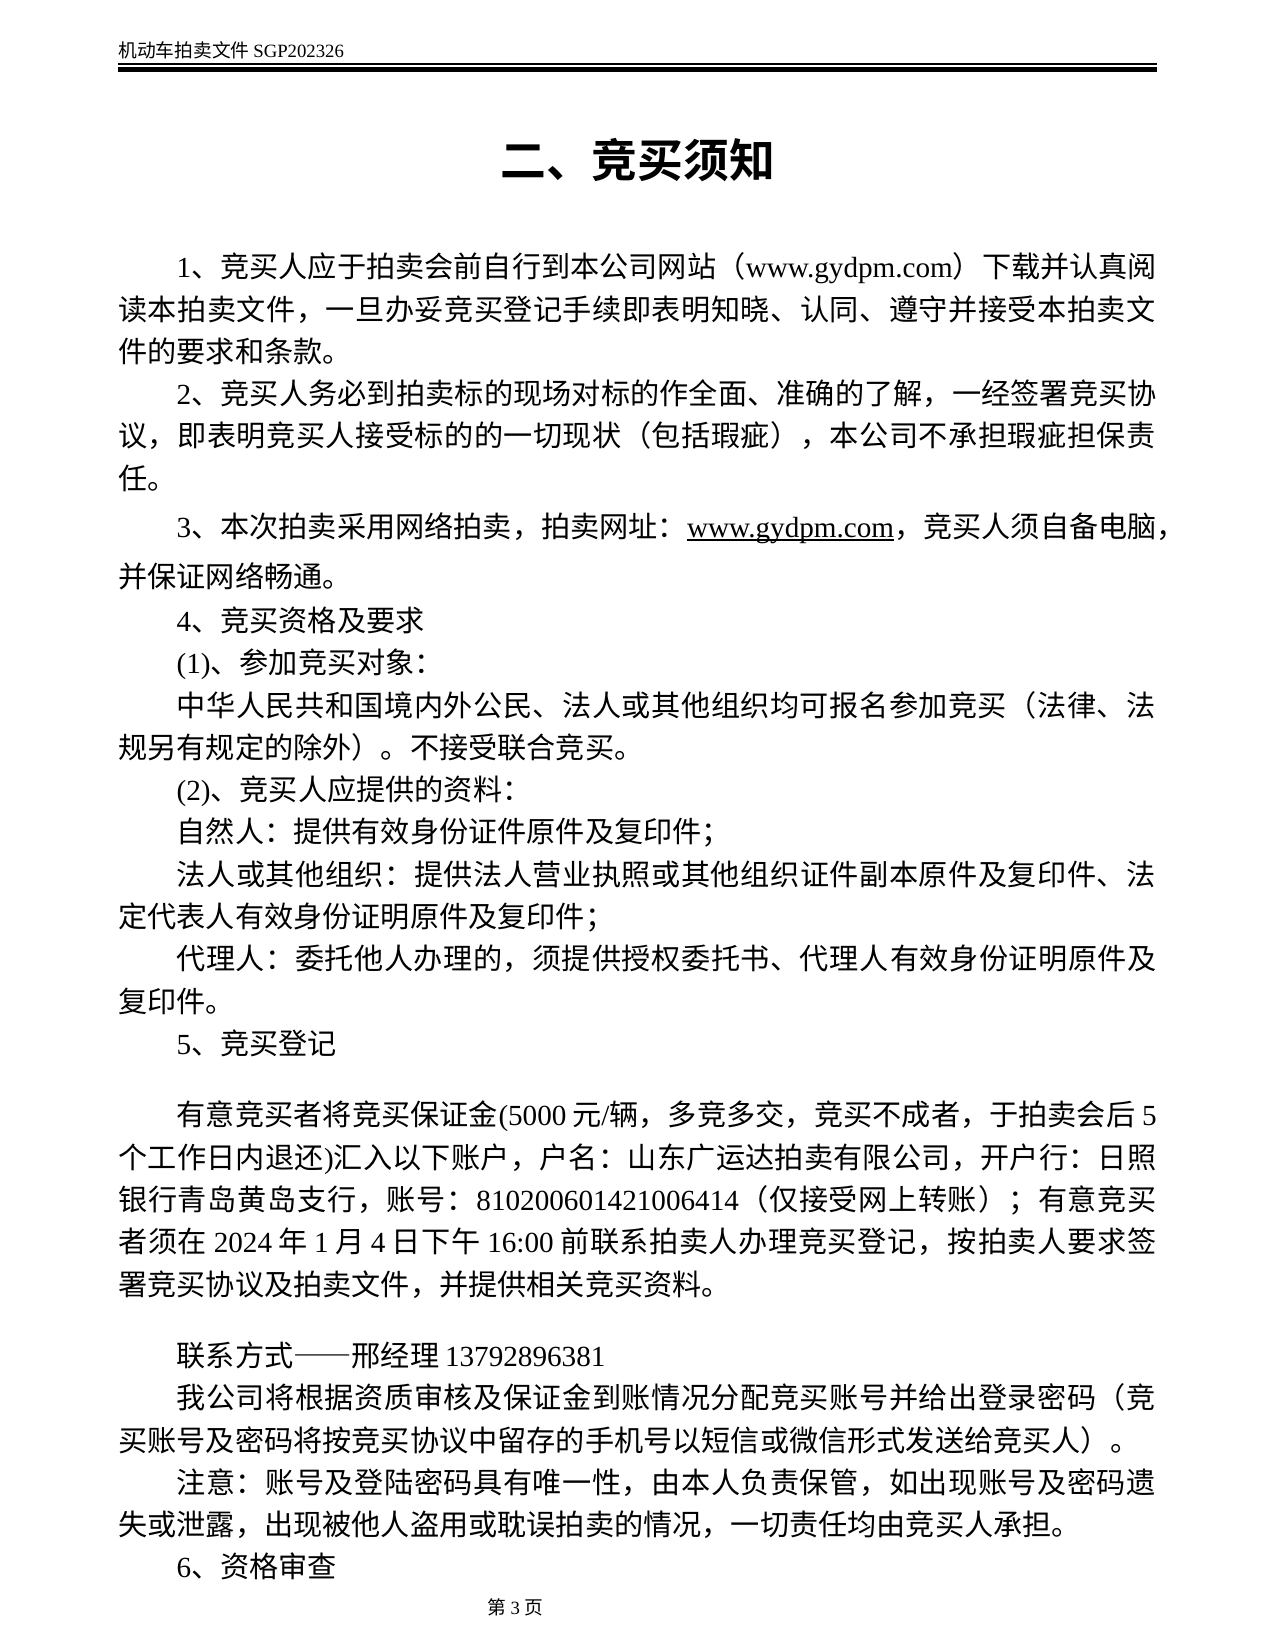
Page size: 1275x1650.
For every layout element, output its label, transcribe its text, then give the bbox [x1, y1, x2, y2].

text 注意：账号及登陆密码具有唯一性，由本人负责保管，如出现账号及密码遗失或泄露，出现被他人盗用或耽误拍卖的情况，一切责任均由竞买人承担。 [118, 1459, 1157, 1544]
text 二、竞买须知 [118, 125, 1157, 191]
text 4、竞买资格及要求 [118, 598, 1157, 640]
text 2、竞买人务必到拍卖标的现场对标的作全面、准确的了解，一经签署竞买协议，即表明竞买人接受标的的一切现状（包括瑕疵），本公司不承担瑕疵担保责任。 [118, 371, 1157, 498]
text 5、竞买登记 [118, 1021, 1157, 1063]
text (1)、参加竞买对象： [118, 640, 1157, 682]
text 联系方式——邢经理13792896381 [118, 1333, 1157, 1375]
text 我公司将根据资质审核及保证金到账情况分配竞买账号并给出登录密码（竞买账号及密码将按竞买协议中留存的手机号以短信或微信形式发送给竞买人）。 [118, 1375, 1157, 1459]
text 3、本次拍卖采用网络拍卖，拍卖网址：www.gydpm.com，竞买人须自备电脑，并保证网络畅通。 [118, 498, 1157, 598]
text 法人或其他组织：提供法人营业执照或其他组织证件副本原件及复印件、法定代表人有效身份证明原件及复印件； [118, 851, 1157, 936]
text 6、资格审查 [118, 1544, 1157, 1586]
text 自然人：提供有效身份证件原件及复印件； [118, 809, 1157, 851]
text 代理人：委托他人办理的，须提供授权委托书、代理人有效身份证明原件及复印件。 [118, 936, 1157, 1021]
text 中华人民共和国境内外公民、法人或其他组织均可报名参加竞买（法律、法规另有规定的除外）。不接受联合竞买。 [118, 682, 1157, 767]
text (2)、竞买人应提供的资料： [118, 767, 1157, 809]
text 1、竞买人应于拍卖会前自行到本公司网站（www.gydpm.com）下载并认真阅读本拍卖文件，一旦办妥竞买登记手续即表明知晓、认同、遵守并接受本拍卖文件的要求和条款。 [118, 244, 1157, 371]
text 有意竞买者将竞买保证金(5000元/辆，多竞多交，竞买不成者，于拍卖会后5个工作日内退还)汇入以下账户，户名：山东广运达拍卖有限公司，开户行：日照银行青岛黄岛支行，账号：810200601421006414（仅接受网上转账）；有意竞买者须在2024年1月4日下午16:00前联系拍卖人办理竞买登记，按拍卖人要求签署竞买协议及拍卖文件，并提供相关竞买资料。 [118, 1092, 1157, 1303]
